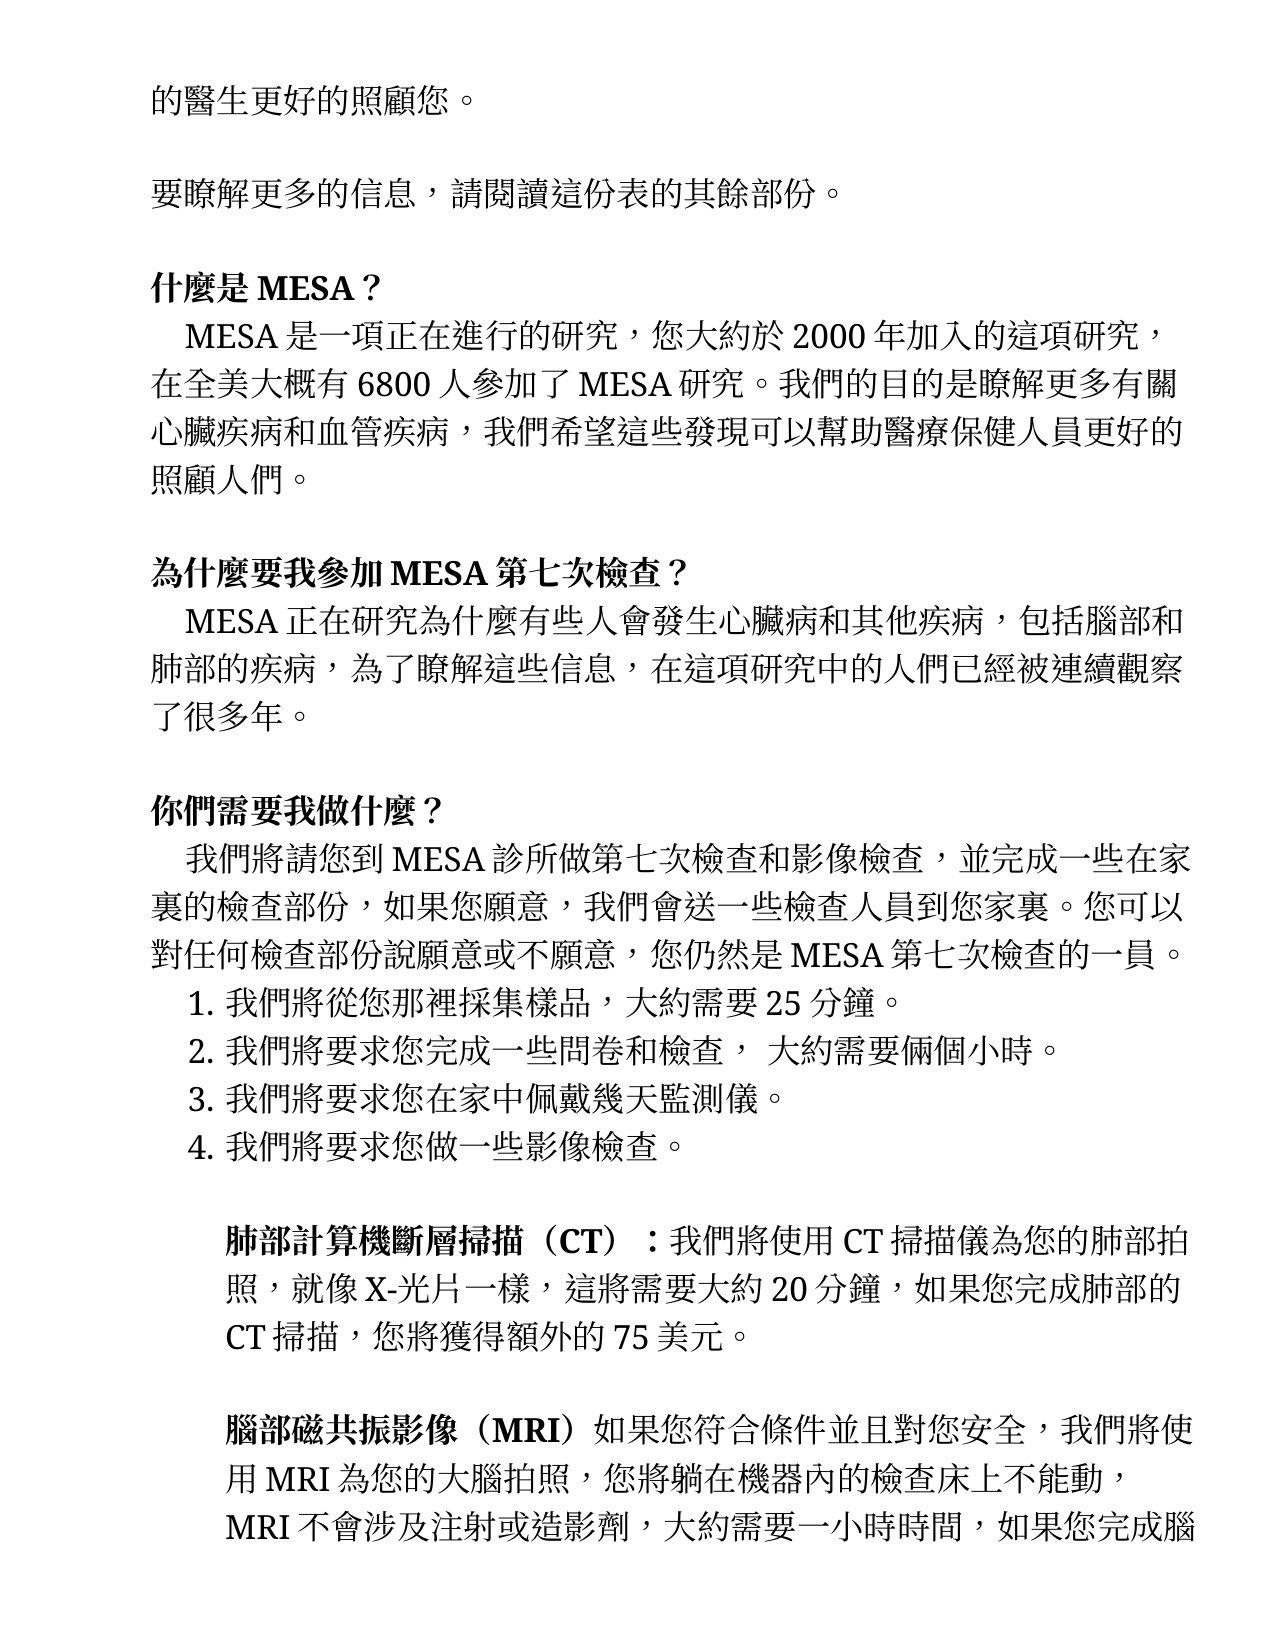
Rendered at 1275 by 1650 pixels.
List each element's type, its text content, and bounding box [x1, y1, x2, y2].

text 我們將請您到MESA診所做第七次檢查和影像檢查，並完成一些在家裏的檢查部份，如果您願意，我們會送一些檢查人員到您家裏。您可以對任何檢查部份說願意或不願意，您仍然是MESA第七次檢查的一員。 [150, 833, 1200, 977]
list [112, 75, 1200, 123]
text 什麼是MESA？ [150, 262, 1200, 310]
list 我們將要求您在家中佩戴幾天監測儀。 [187, 1073, 1200, 1121]
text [225, 1404, 1200, 1549]
text 為什麼要我參加MESA第七次檢查？ [150, 547, 1200, 595]
text MESA是一項正在進行的研究，您大約於2000年加入的這項研究，在全美大概有6800人參加了MESA研究。我們的目的是瞭解更多有關心臟疾病和血管疾病，我們希望這些發現可以幫助醫療保健人員更好的照顧人們。 [150, 310, 1200, 502]
text 你們需要我做什麼？ [150, 785, 1200, 833]
list 我們將要求您做一些影像檢查。 [187, 1121, 1200, 1169]
list 我們將要求您完成一些問卷和檢查， 大約需要倆個小時。 [187, 1025, 1200, 1073]
text 要瞭解更多的信息，請閱讀這份表的其餘部份。 [150, 168, 1200, 216]
text 肺部計算機斷層掃描（CT）：我們將使用CT掃描儀為您的肺部拍照，就像X-光片一樣，這將需要大約20分鐘，如果您完成肺部的CT掃描，您將獲得額外的75美元。 [225, 1215, 1200, 1359]
list 我們將從您那裡採集樣品，大約需要25分鐘。 [187, 977, 1200, 1025]
text MESA正在研究為什麼有些人會發生心臟病和其他疾病，包括腦部和肺部的疾病，為了瞭解這些信息，在這項研究中的人們已經被連續觀察了很多年。 [150, 595, 1200, 739]
